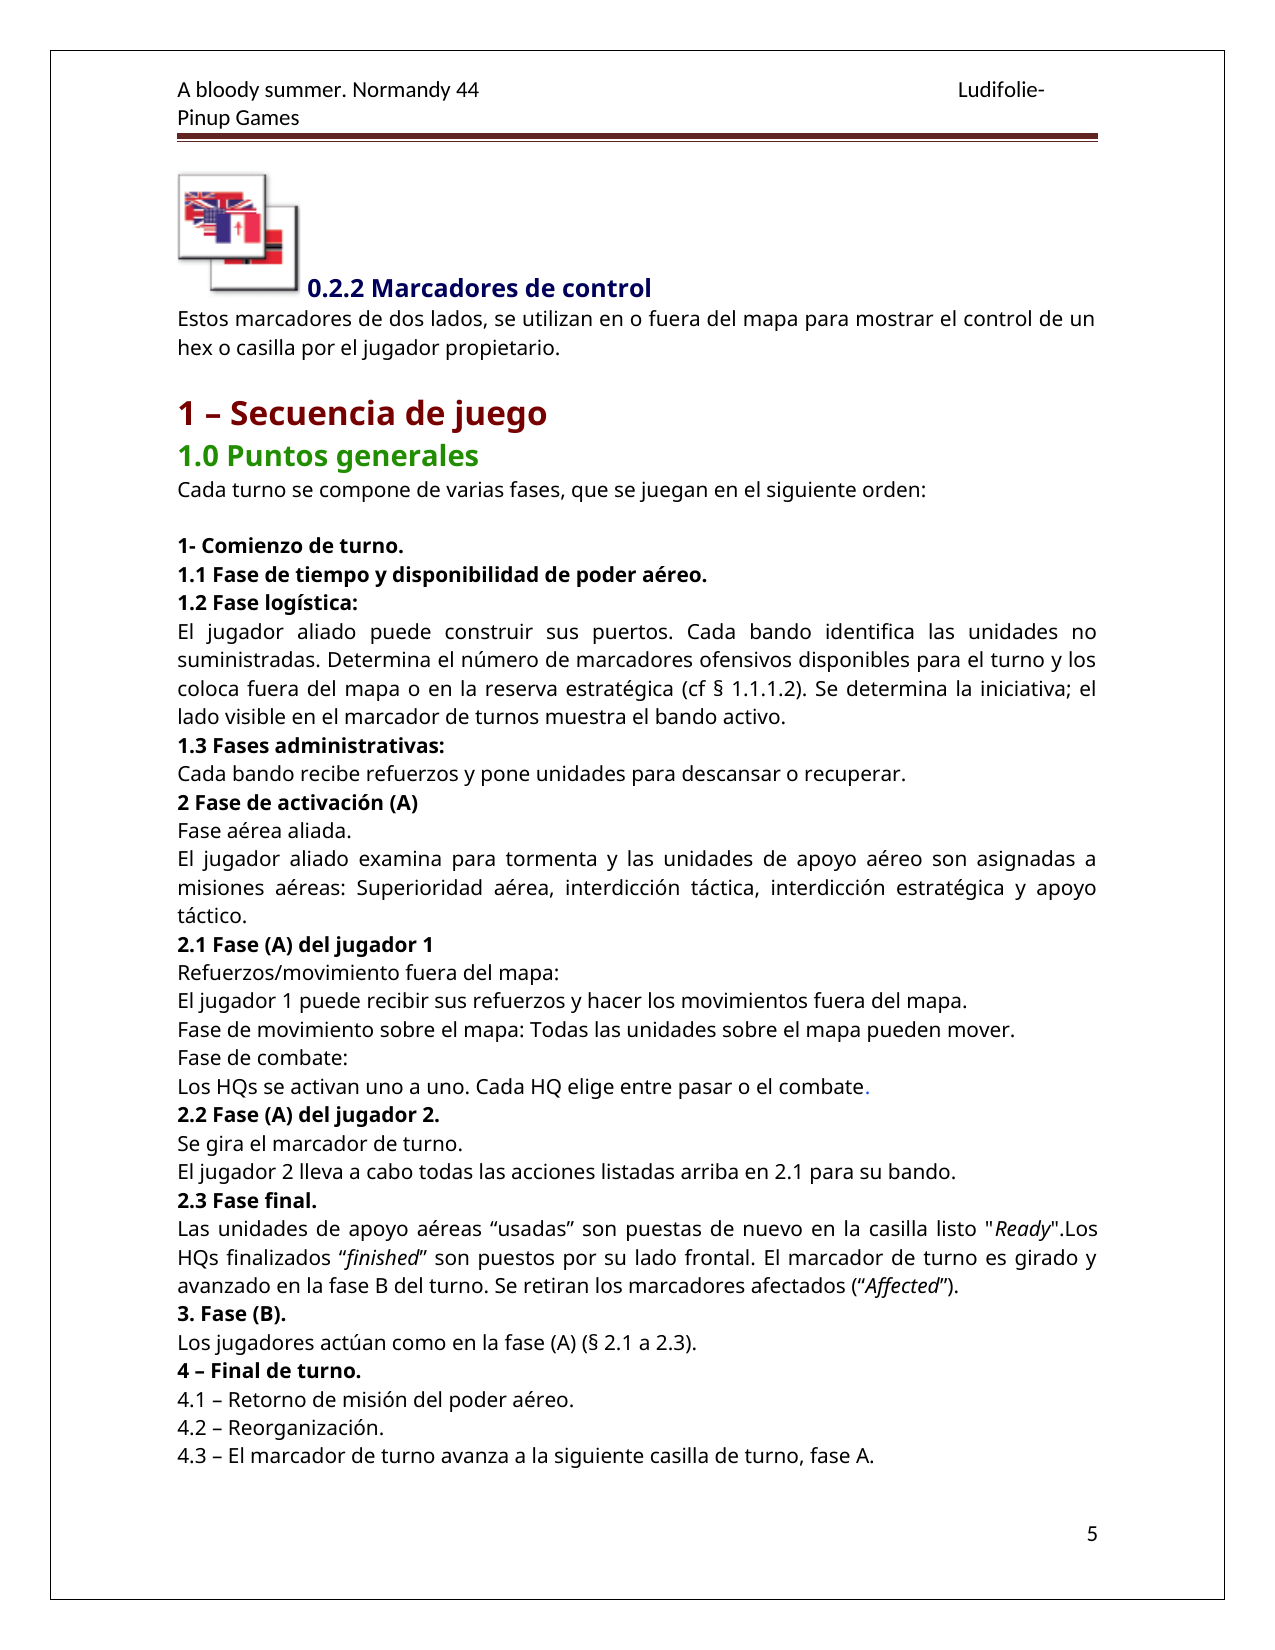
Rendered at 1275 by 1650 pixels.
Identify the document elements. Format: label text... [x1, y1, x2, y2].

text Refuerzos/movimiento fuera del mapa: [177, 958, 1098, 987]
text Fase de movimiento sobre el mapa: Todas las unidades sobre el mapa pueden mover. [177, 1015, 1098, 1043]
text El jugador 1 puede recibir sus refuerzos y hacer los movimientos fuera del mapa. [177, 987, 1098, 1015]
text Los jugadores actúan como en la fase (A) (§ 2.1 a 2.3). [177, 1328, 1098, 1356]
text 0.2.2 Marcadores de control [177, 171, 1098, 304]
text 4.1 – Retorno de misión del poder aéreo. [177, 1385, 1098, 1413]
text 1.2 Fase logística: [177, 588, 1098, 617]
text El jugador aliado examina para tormenta y las unidades de apoyo aéreo son asignadas a misiones aéreas: Superioridad aérea, interdicción táctica, interdicción estratégica y apoyo táctico. [177, 844, 1098, 930]
text Las unidades de apoyo aéreas “usadas” son puestas de nuevo en la casilla listo "Ready".Los HQs finalizados “finished” son puestos por su lado frontal. El marcador de turno es girado y avanzado en la fase B del turno. Se retiran los marcadores afectados (“Affected”). [177, 1214, 1098, 1299]
text 2.2 Fase (A) del jugador 2. [177, 1100, 1098, 1129]
text 2.3 Fase final. [177, 1186, 1098, 1214]
text 2.1 Fase (A) del jugador 1 [177, 930, 1098, 958]
text El jugador aliado puede construir sus puertos. Cada bando identifica las unidades no suministradas. Determina el número de marcadores ofensivos disponibles para el turno y los coloca fuera del mapa o en la reserva estratégica (cf § 1.1.1.2). Se determina la iniciativa; el lado visible en el marcador de turnos muestra el bando activo. [177, 617, 1098, 731]
text Los HQs se activan uno a uno. Cada HQ elige entre pasar o el combate. [177, 1072, 1098, 1100]
text Fase aérea aliada. [177, 816, 1098, 844]
text 4.3 – El marcador de turno avanza a la siguiente casilla de turno, fase A. [177, 1442, 1098, 1470]
text 1- Comienzo de turno. [177, 532, 1098, 560]
text El jugador 2 lleva a cabo todas las acciones listadas arriba en 2.1 para su bando. [177, 1157, 1098, 1186]
text 1.3 Fases administrativas: [177, 731, 1098, 759]
text Cada bando recibe refuerzos y pone unidades para descansar o recuperar. [177, 759, 1098, 788]
text 1 – Secuencia de juego [177, 390, 1098, 435]
text 2 Fase de activación (A) [177, 788, 1098, 816]
text 1.1 Fase de tiempo y disponibilidad de poder aéreo. [177, 560, 1098, 588]
text 4 – Final de turno. [177, 1356, 1098, 1385]
text 4.2 – Reorganización. [177, 1413, 1098, 1442]
text Se gira el marcador de turno. [177, 1129, 1098, 1157]
text Estos marcadores de dos lados, se utilizan en o fuera del mapa para mostrar el control de un hex o casilla por el jugador propietario. [177, 304, 1098, 361]
text 3. Fase (B). [177, 1299, 1098, 1328]
text Cada turno se compone de varias fases, que se juegan en el siguiente orden: [177, 475, 1098, 503]
text 1.0 Puntos generales [177, 435, 1098, 475]
text Fase de combate: [177, 1043, 1098, 1072]
